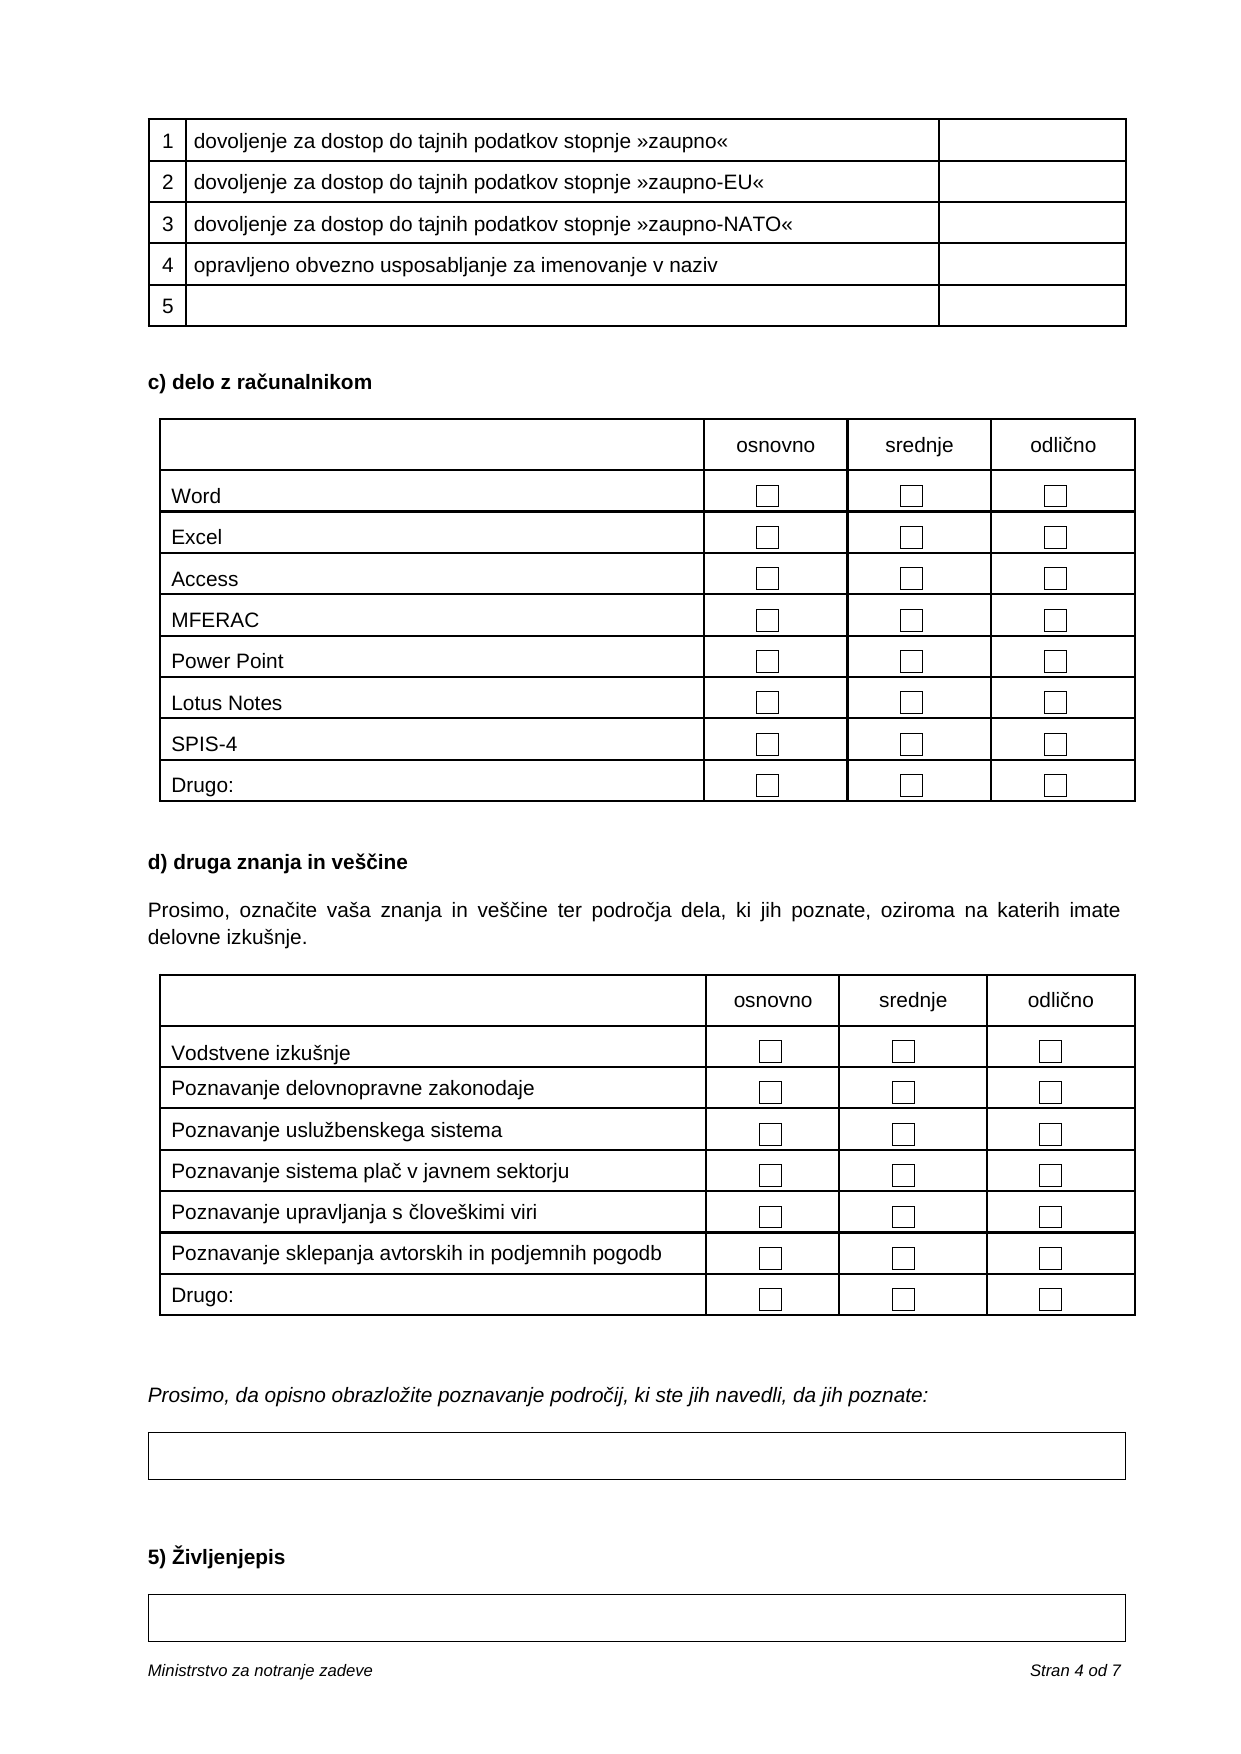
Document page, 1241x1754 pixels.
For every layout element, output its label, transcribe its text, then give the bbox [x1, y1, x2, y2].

table_cell dovoljenje za dostop do tajnih podatkov stopnje »zaupno« [187, 120, 938, 159]
table_cell [705, 637, 846, 676]
table_cell [849, 719, 990, 758]
table_cell [940, 162, 1125, 201]
text Prosimo, označite vaša znanja in veščine ter področja dela, ki jih poznate, oziroma na katerih imate delovne izkušnje. [148, 895, 1122, 949]
table_cell Poznavanje sklepanja avtorskih in podjemnih pogodb [161, 1234, 705, 1273]
table_cell [992, 637, 1134, 676]
table_cell [988, 1109, 1134, 1149]
table_cell [849, 554, 990, 593]
table_cell MFERAC [161, 595, 703, 634]
table_header osnovno [707, 976, 838, 1024]
table_cell Drugo: [161, 761, 703, 800]
table_cell [707, 1068, 838, 1107]
table_cell [840, 1275, 986, 1314]
table_cell [705, 761, 846, 800]
table_cell [849, 513, 990, 552]
table_cell [705, 513, 846, 552]
table_cell [705, 678, 846, 717]
table_cell [849, 637, 990, 676]
table_cell [992, 719, 1134, 758]
table_cell dovoljenje za dostop do tajnih podatkov stopnje »zaupno-EU« [187, 162, 938, 201]
table_cell [988, 1151, 1134, 1190]
table_cell [840, 1068, 986, 1107]
table_cell [840, 1192, 986, 1231]
table_cell [705, 595, 846, 634]
table_cell [187, 286, 938, 325]
table_cell [988, 1234, 1134, 1273]
table_cell [707, 1151, 838, 1190]
table_cell [940, 244, 1125, 283]
table_cell [940, 120, 1125, 159]
table_cell Excel [161, 513, 703, 552]
table_cell [988, 1275, 1134, 1314]
table_cell [849, 761, 990, 800]
table_cell [988, 1192, 1134, 1231]
table_header [149, 1595, 1125, 1641]
table_cell Poznavanje upravljanja s človeškimi viri [161, 1192, 705, 1231]
table_cell [992, 471, 1134, 510]
table_cell [705, 719, 846, 758]
table_cell [705, 471, 846, 510]
table_cell 2 [150, 162, 185, 201]
table_cell [707, 1027, 838, 1066]
table_header [161, 420, 703, 469]
table_cell [992, 554, 1134, 593]
table_cell 4 [150, 244, 185, 283]
table_cell [707, 1109, 838, 1149]
table_cell [840, 1151, 986, 1190]
table_cell [707, 1192, 838, 1231]
table_cell [988, 1027, 1134, 1066]
table_cell 3 [150, 203, 185, 242]
table_cell Poznavanje sistema plač v javnem sektorju [161, 1151, 705, 1190]
table_cell Poznavanje uslužbenskega sistema [161, 1109, 705, 1149]
table_cell SPIS-4 [161, 719, 703, 758]
table_cell [849, 595, 990, 634]
table_cell [840, 1027, 986, 1066]
table_cell Power Point [161, 637, 703, 676]
table_cell dovoljenje za dostop do tajnih podatkov stopnje »zaupno-NATO« [187, 203, 938, 242]
table_header srednje [840, 976, 986, 1024]
text 5) Življenjepis [148, 1545, 1122, 1569]
table_cell [992, 678, 1134, 717]
table_cell [849, 471, 990, 510]
table_cell 5 [150, 286, 185, 325]
table_header osnovno [705, 420, 846, 469]
text Prosimo, da opisno obrazložite poznavanje področij, ki ste jih navedli, da jih poznate: [148, 1381, 1122, 1408]
table_cell Lotus Notes [161, 678, 703, 717]
table_cell [707, 1234, 838, 1273]
table_cell [849, 678, 990, 717]
table_header odlično [992, 420, 1134, 469]
table_cell [705, 554, 846, 593]
table_cell Poznavanje delovnopravne zakonodaje [161, 1068, 705, 1107]
table_header srednje [849, 420, 990, 469]
table_cell [840, 1234, 986, 1273]
table_cell 1 [150, 120, 185, 159]
table_cell [988, 1068, 1134, 1107]
table_cell Access [161, 554, 703, 593]
table_cell [707, 1275, 838, 1314]
table_header [161, 976, 705, 1024]
table_cell Word [161, 471, 703, 510]
table_cell [940, 286, 1125, 325]
table_cell [840, 1109, 986, 1149]
table_cell Vodstvene izkušnje [161, 1027, 705, 1066]
table_cell [992, 513, 1134, 552]
table_cell Drugo: [161, 1275, 705, 1314]
table_header odlično [988, 976, 1134, 1024]
text d) druga znanja in veščine [148, 850, 1122, 874]
text c) delo z računalnikom [148, 370, 1122, 394]
table_cell [992, 595, 1134, 634]
table_header [149, 1433, 1125, 1479]
table_cell [940, 203, 1125, 242]
table_cell [992, 761, 1134, 800]
table_cell opravljeno obvezno usposabljanje za imenovanje v naziv [187, 244, 938, 283]
